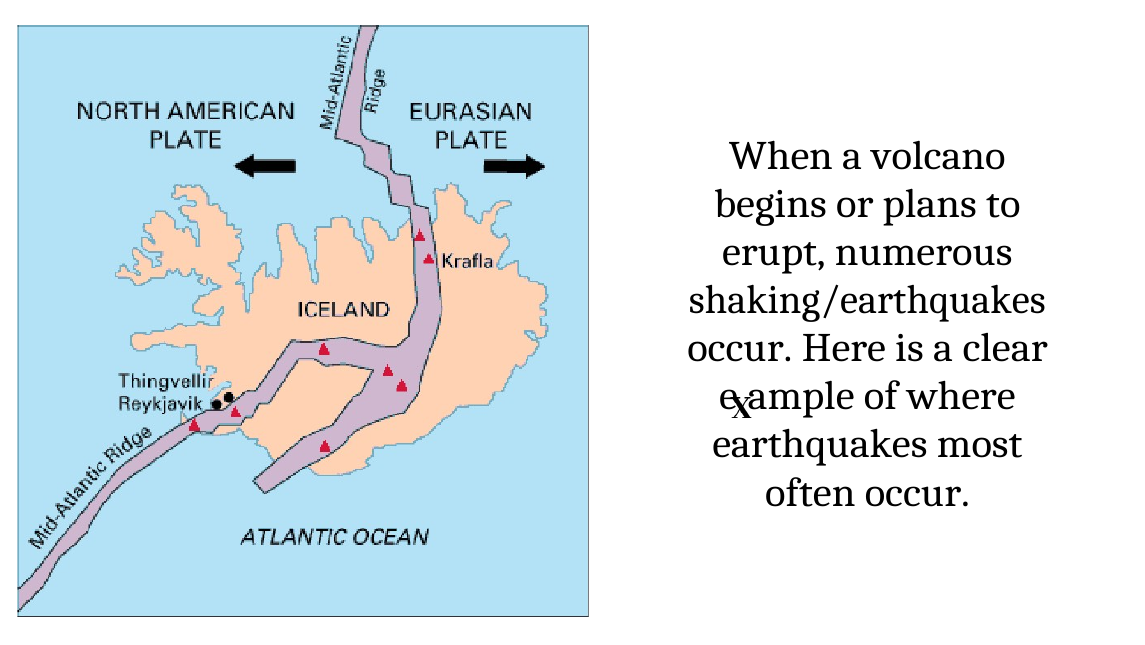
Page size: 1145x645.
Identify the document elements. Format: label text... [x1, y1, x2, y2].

picture [17, 25, 589, 617]
subtitle When a volcano begins or plans to erupt, numerous shaking/earthquakes occur. Here is a clear e ample of where earthquakes most often occur. [680, 132, 1055, 516]
